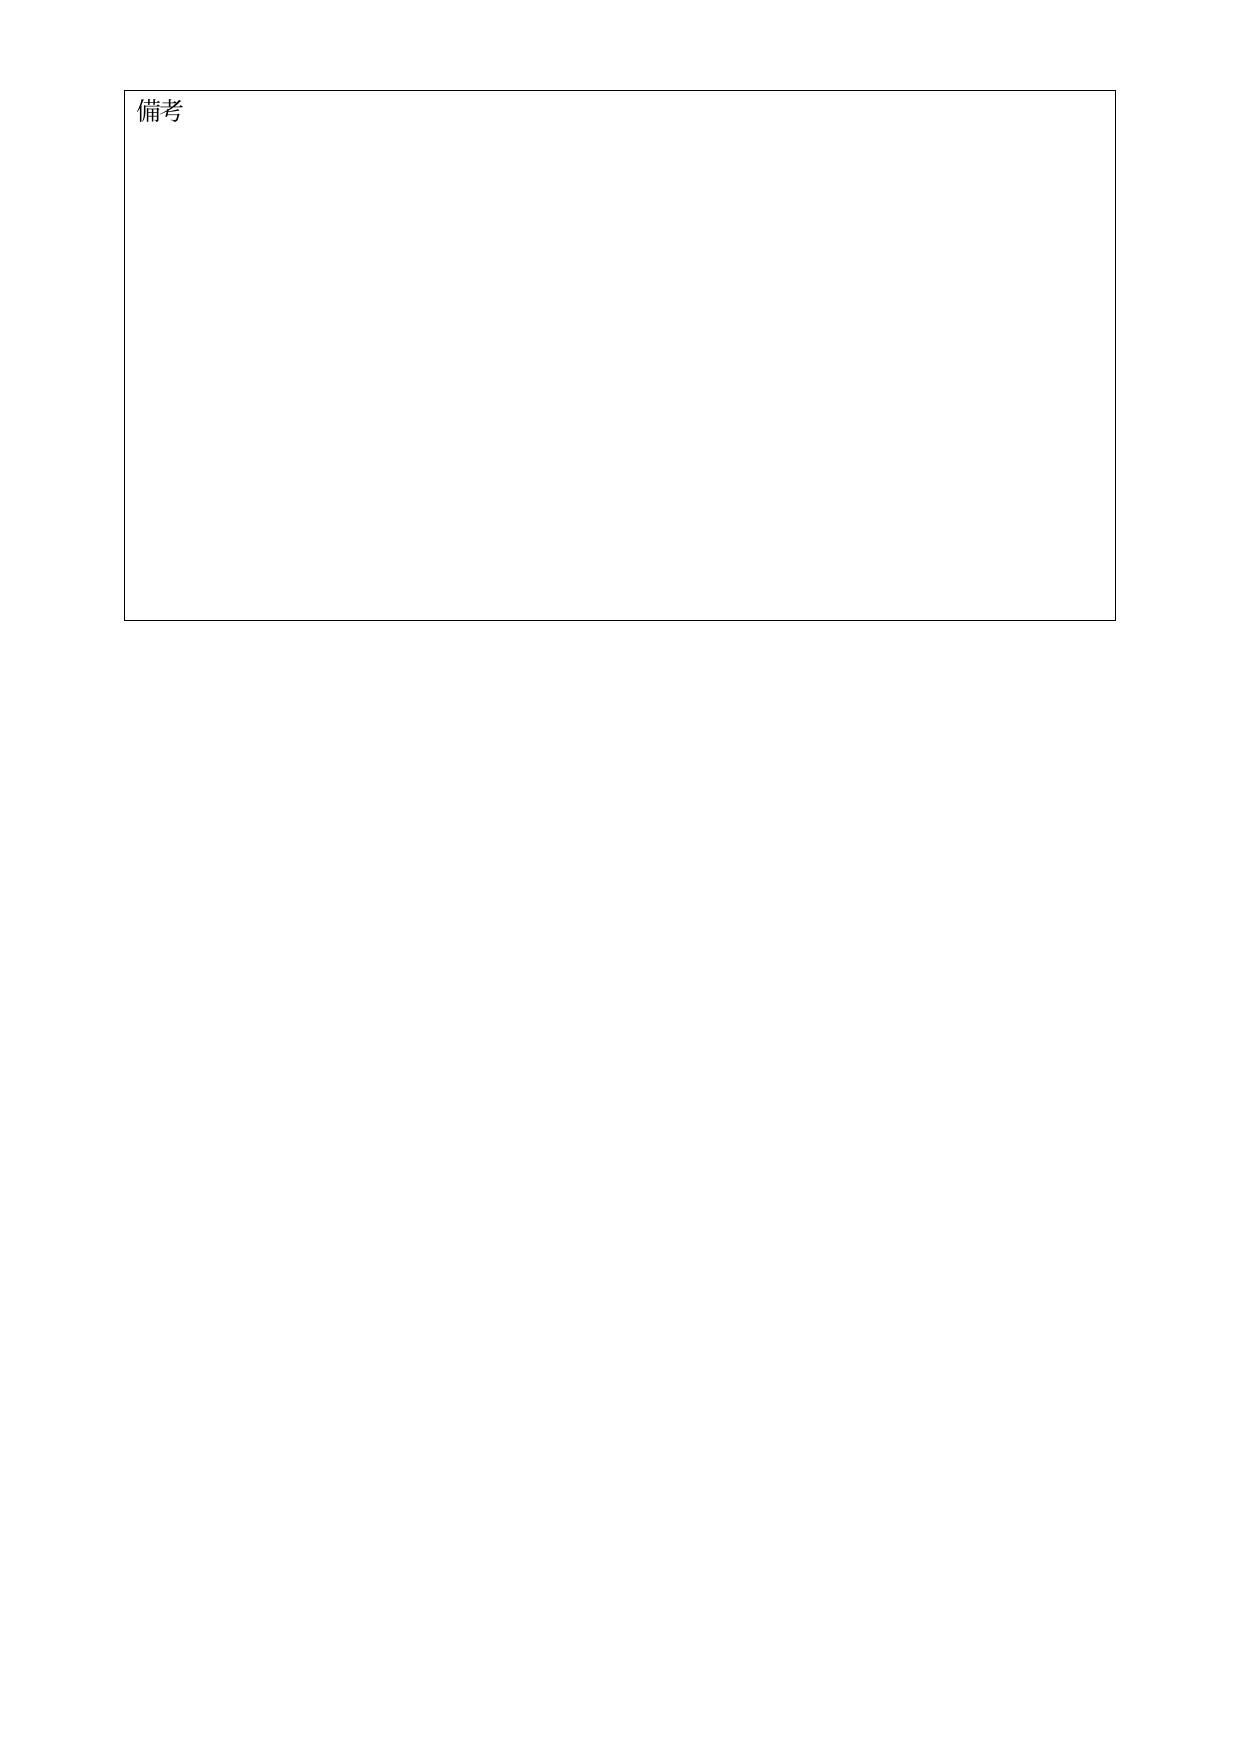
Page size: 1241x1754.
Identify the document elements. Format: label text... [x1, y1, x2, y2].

table_cell 備考 [125, 91, 1115, 620]
